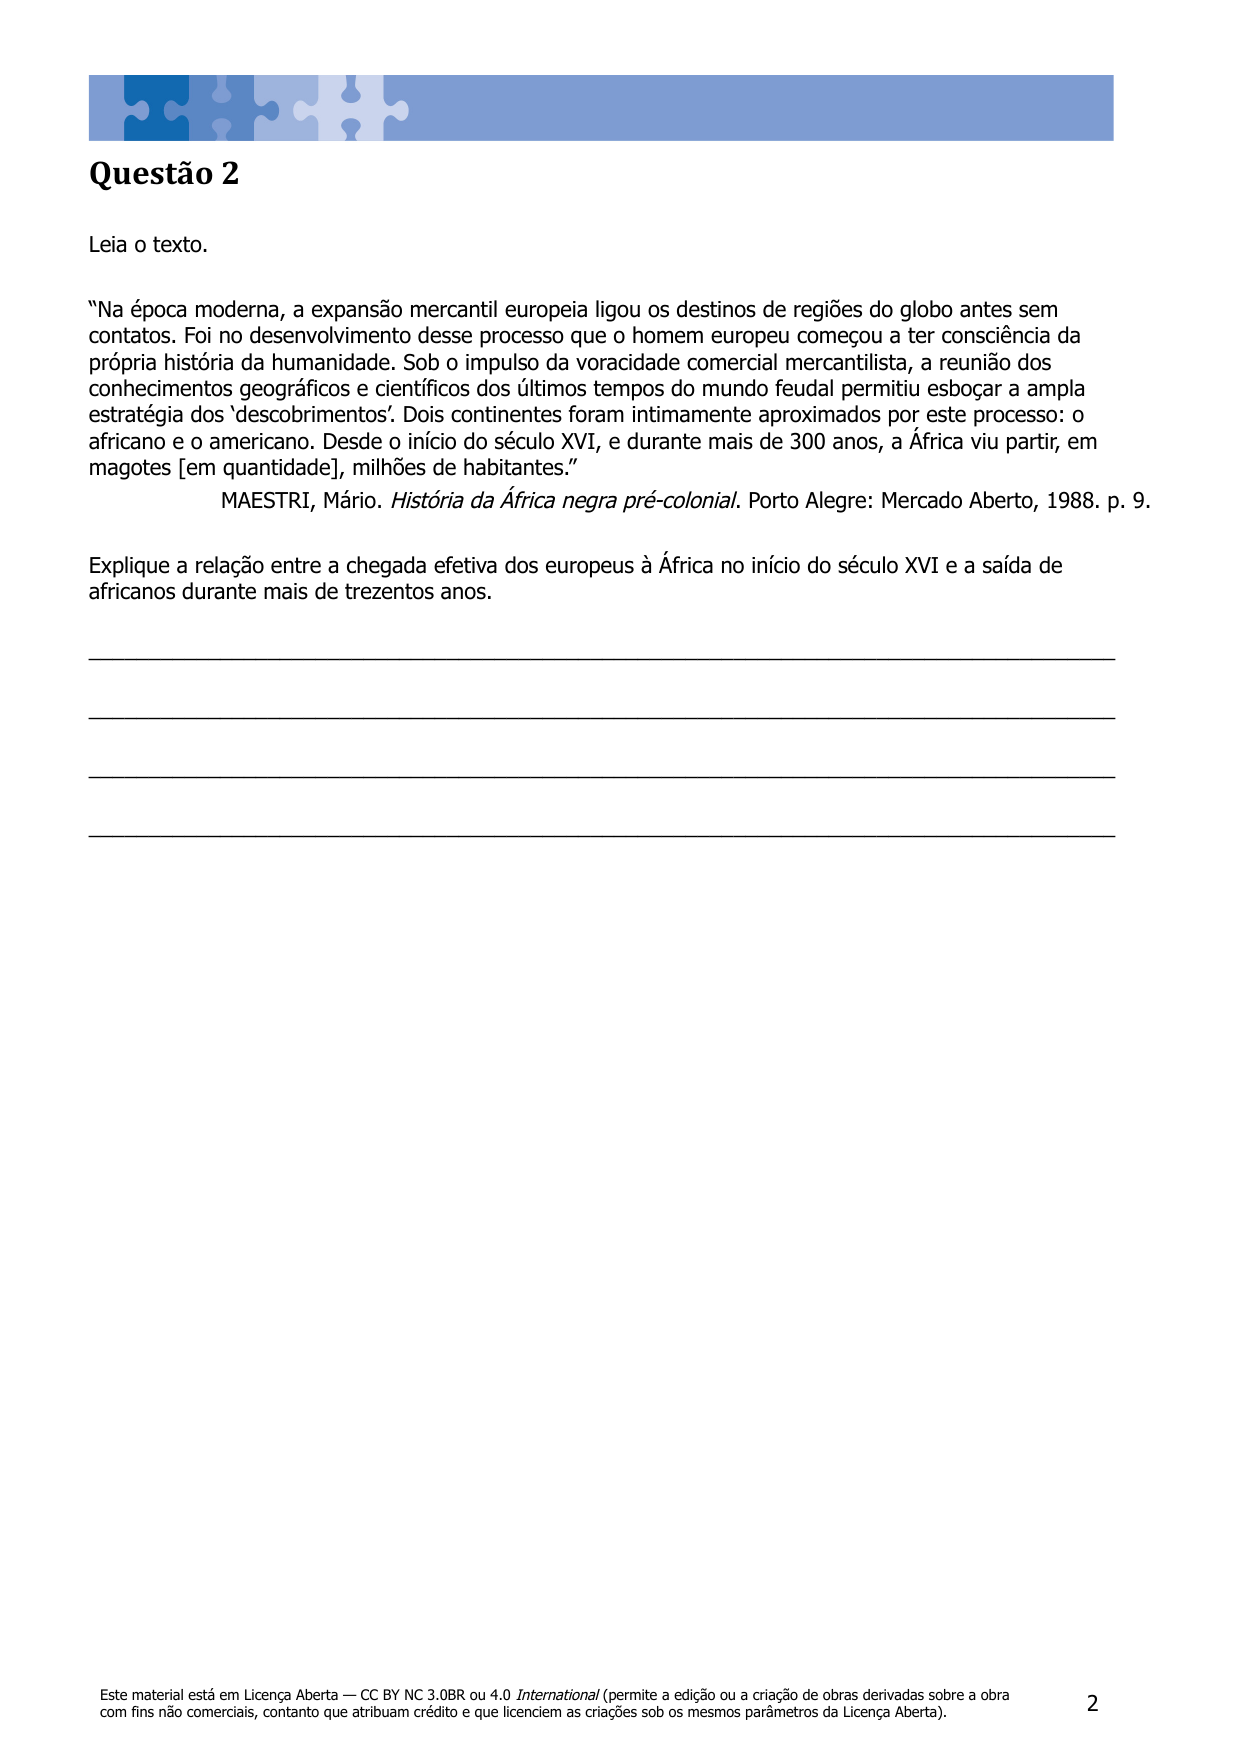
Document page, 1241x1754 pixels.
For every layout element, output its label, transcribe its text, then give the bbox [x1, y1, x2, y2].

text ______________________________________________________________________________________ [89, 669, 1152, 728]
text ______________________________________________________________________________________ [89, 610, 1152, 669]
text Explique a relação entre a chegada efetiva dos europeus à África no início do século XVI e a saída de africanos durante mais de trezentos anos. [89, 551, 1152, 604]
text Questão 2 [89, 153, 1152, 192]
text ______________________________________________________________________________________ [89, 787, 1152, 846]
text “Na época moderna, a expansão mercantil europeia ligou os destinos de regiões do globo antes sem contatos. Foi no desenvolvimento desse processo que o homem europeu começou a ter consciência da própria história da humanidade. Sob o impulso da voracidade comercial mercantilista, a reunião dos conhecimentos geográficos e científicos dos últimos tempos do mundo feudal permitiu esboçar a ampla estratégia dos ‘descobrimentos’. Dois continentes foram intimamente aproximados por este processo: o africano e o americano. Desde o início do século XVI, e durante mais de 300 anos, a África viu partir, em magotes [em quantidade], milhões de habitantes.” [89, 295, 1152, 480]
text MAESTRI, Mário. História da África negra pré-colonial. Porto Alegre: Mercado Aberto, 1988. p. 9. [89, 486, 1152, 513]
picture [88, 75, 1114, 153]
text ______________________________________________________________________________________ [89, 728, 1152, 787]
text Leia o texto. [89, 230, 1152, 257]
